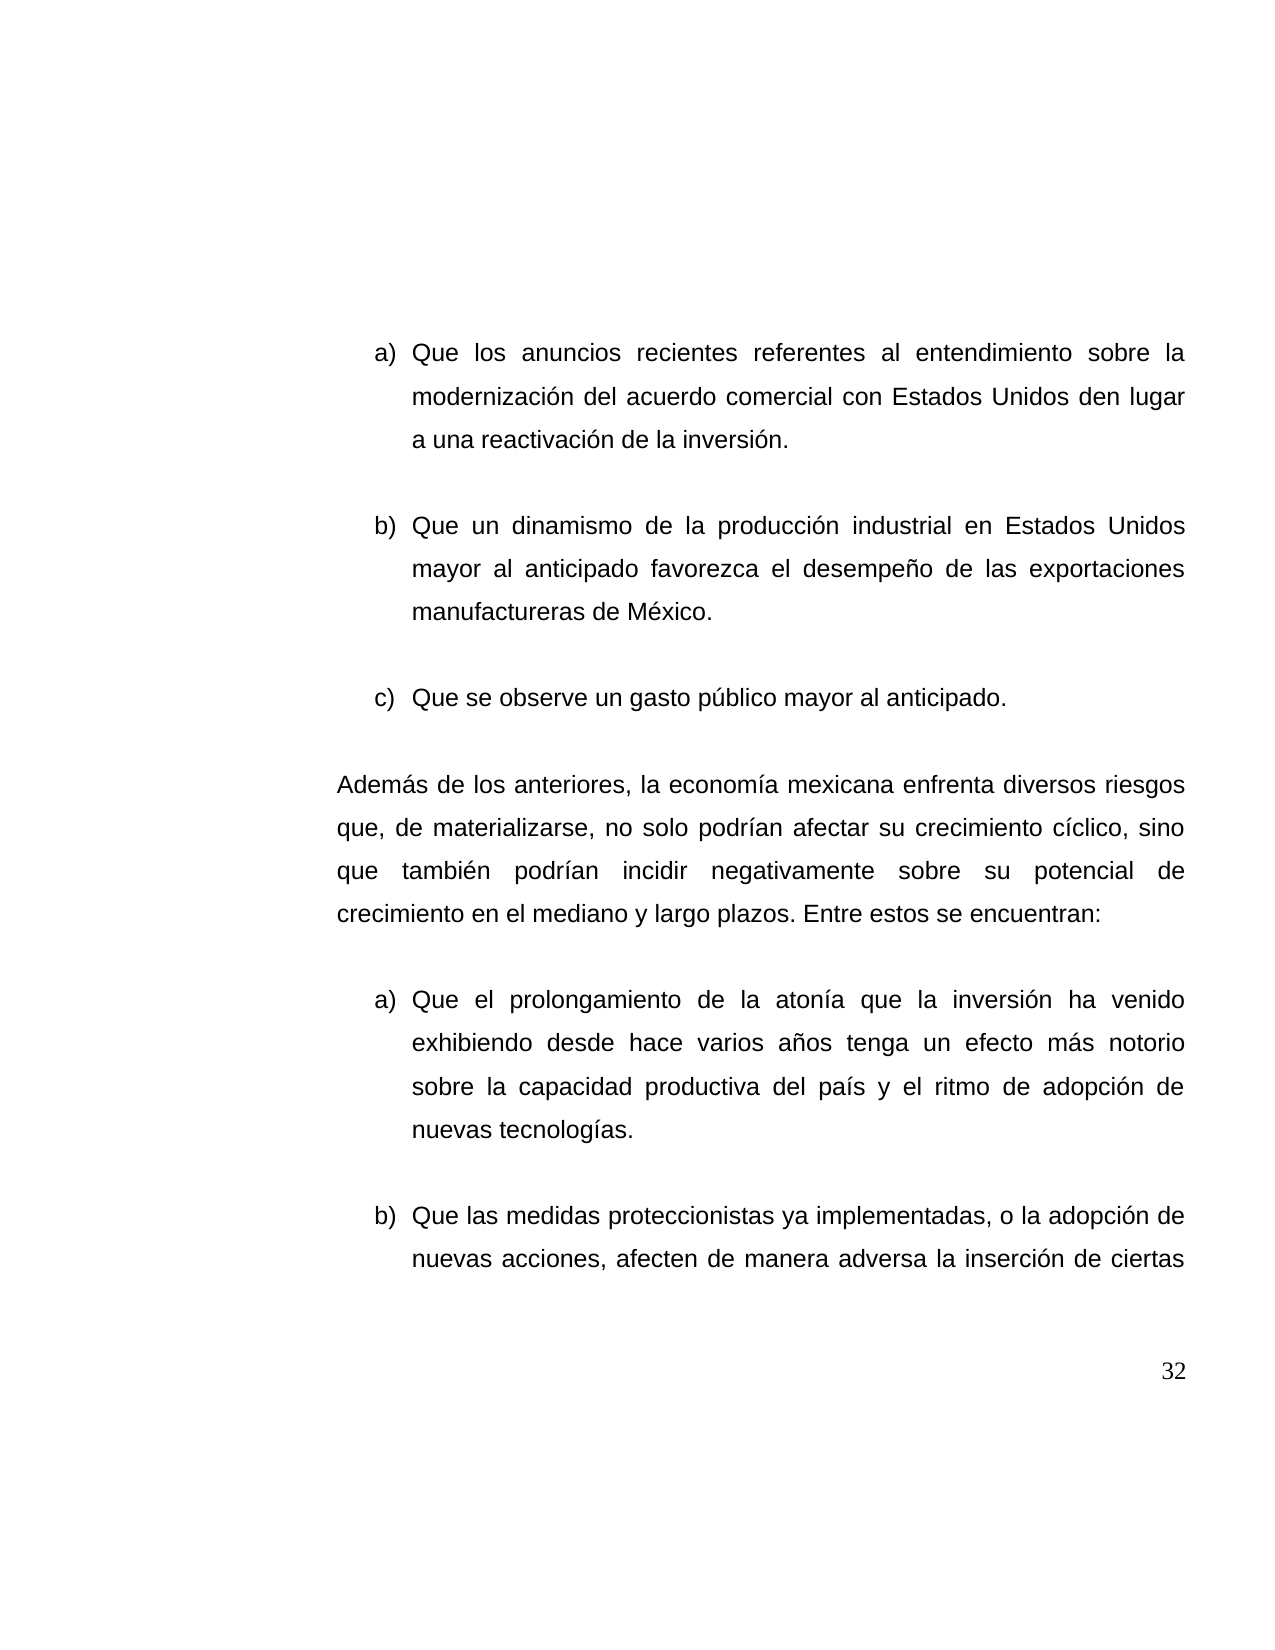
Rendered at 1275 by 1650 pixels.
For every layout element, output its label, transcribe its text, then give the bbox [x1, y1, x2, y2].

list Que el prolongamiento de la atonía que la inversión ha venido exhibiendo desde hace varios años tenga un efecto más notorio sobre la capacidad productiva del país y el ritmo de adopción de nuevas tecnologías. [374, 985, 1186, 1143]
list Que los anuncios recientes referentes al entendimiento sobre la modernización del acuerdo comercial con Estados Unidos den lugar a una reactivación de la inversión. [374, 338, 1186, 453]
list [374, 1201, 1186, 1273]
list Que un dinamismo de la producción industrial en Estados Unidos mayor al anticipado favorezca el desempeño de las exportaciones manufactureras de México. [374, 511, 1186, 626]
text Además de los anteriores, la economía mexicana enfrenta diversos riesgos que, de materializarse, no solo podrían afectar su crecimiento cíclico, sino que también podrían incidir negativamente sobre su potencial de crecimiento en el mediano y largo plazos. Entre estos se encuentran: [337, 770, 1186, 928]
list Que se observe un gasto público mayor al anticipado. [374, 683, 1186, 712]
